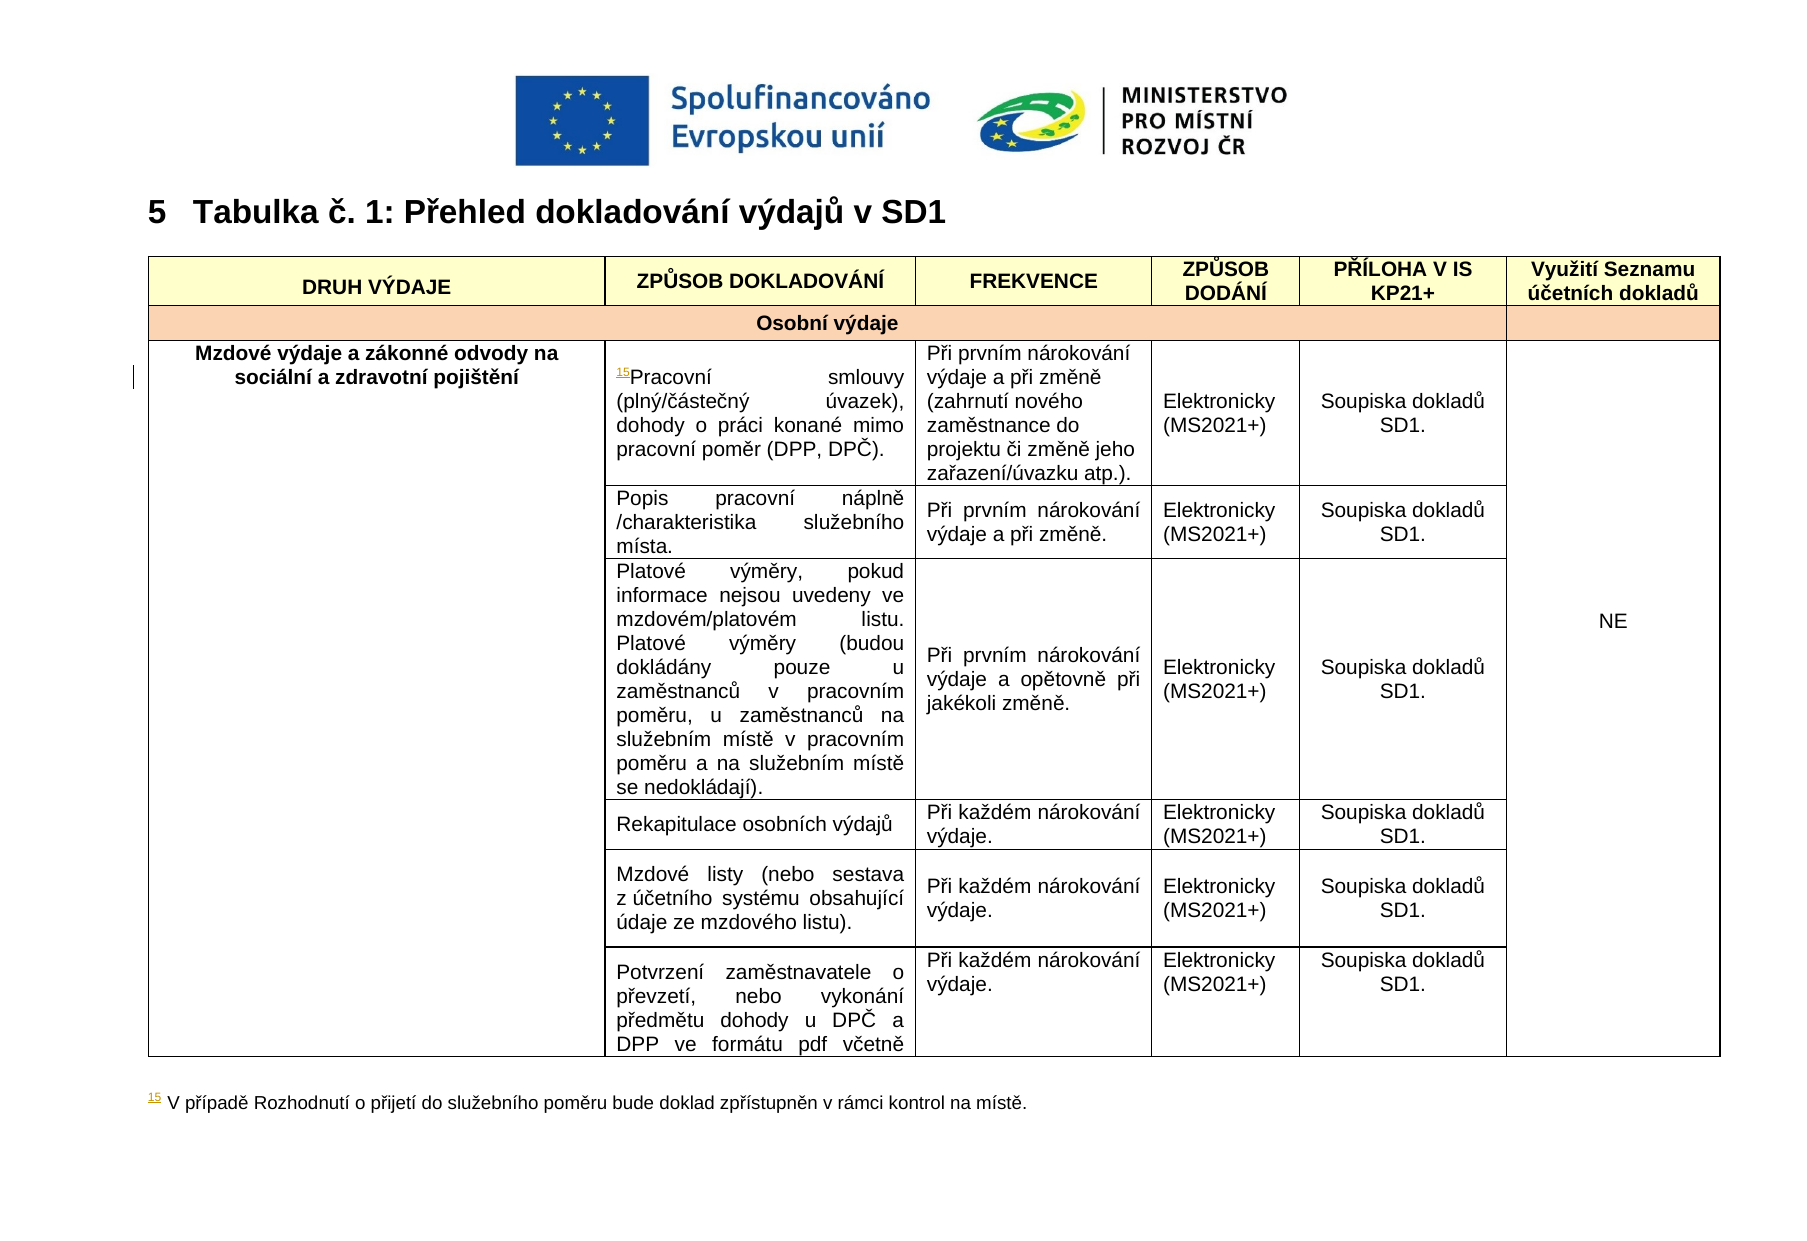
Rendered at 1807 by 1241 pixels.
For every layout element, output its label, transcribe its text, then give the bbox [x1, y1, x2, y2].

table_cell Mzdové výdaje a zákonné odvody na sociální a zdravotní pojištění [149, 341, 604, 1056]
table_cell Při prvním nárokování výdaje a při změně (zahrnutí nového zaměstnance do projektu či změně jeho zařazení/úvazku atp.). [916, 341, 1151, 485]
table_cell Elektronicky (MS2021+) [1152, 559, 1299, 798]
table_cell Elektronicky (MS2021+) [1152, 850, 1299, 946]
subtitle Tabulka č. 1: Přehled dokladování výdajů v SD1 [148, 192, 1658, 231]
table_cell Při prvním nárokování výdaje a při změně. [916, 486, 1151, 558]
table_cell Mzdové listy (nebo sestava z účetního systému obsahující údaje ze mzdového listu). [606, 850, 915, 946]
table_cell Elektronicky (MS2021+) [1152, 341, 1299, 485]
table_cell Elektronicky (MS2021+) [1152, 486, 1299, 558]
table_cell NE [1507, 341, 1719, 1056]
table_cell Rekapitulace osobních výdajů [606, 800, 915, 848]
table_cell Elektronicky (MS2021+) [1152, 800, 1299, 848]
table_header ZPŮSOB DOKLADOVÁNÍ [606, 257, 915, 305]
table_header ZPŮSOB DODÁNÍ [1152, 257, 1299, 305]
table_header Využití Seznamu účetních dokladů [1507, 257, 1719, 305]
table_header DRUH VÝDAJE [149, 257, 604, 305]
picture [513, 73, 1293, 168]
table_cell Při každém nárokování výdaje. [916, 800, 1151, 848]
table_cell Při prvním nárokování výdaje a opětovně při jakékoli změně. [916, 559, 1151, 798]
table_cell Platové výměry, pokud informace nejsou uvedeny ve mzdovém/platovém listu. Platové výměry (budou dokládány pouze u zaměstnanců v pracovním poměru, u zaměstnanců na služebním místě v pracovním poměru a na služebním místě se nedokládají). [606, 559, 915, 798]
table_cell Soupiska dokladů SD1. [1300, 486, 1506, 558]
table_cell Soupiska dokladů SD1. [1300, 850, 1506, 946]
table_cell Soupiska dokladů SD1. [1300, 559, 1506, 798]
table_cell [606, 948, 915, 1056]
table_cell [1152, 948, 1299, 1056]
table_cell Soupiska dokladů SD1. [1300, 341, 1506, 485]
table_header FREKVENCE [916, 257, 1151, 305]
table_cell Pracovní smlouvy (plný/částečný úvazek), dohody o práci konané mimo pracovní poměr (DPP, DPČ). [606, 341, 915, 485]
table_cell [916, 948, 1151, 1056]
table_cell Soupiska dokladů SD1. [1300, 800, 1506, 848]
table_cell Osobní výdaje [149, 306, 1506, 340]
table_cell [1300, 948, 1506, 1056]
table_cell Při každém nárokování výdaje. [916, 850, 1151, 946]
table_cell Popis pracovní náplně /charakteristika služebního místa. [606, 486, 915, 558]
table_header PŘÍLOHA V IS KP21+ [1300, 257, 1506, 305]
table_cell [1507, 306, 1719, 340]
